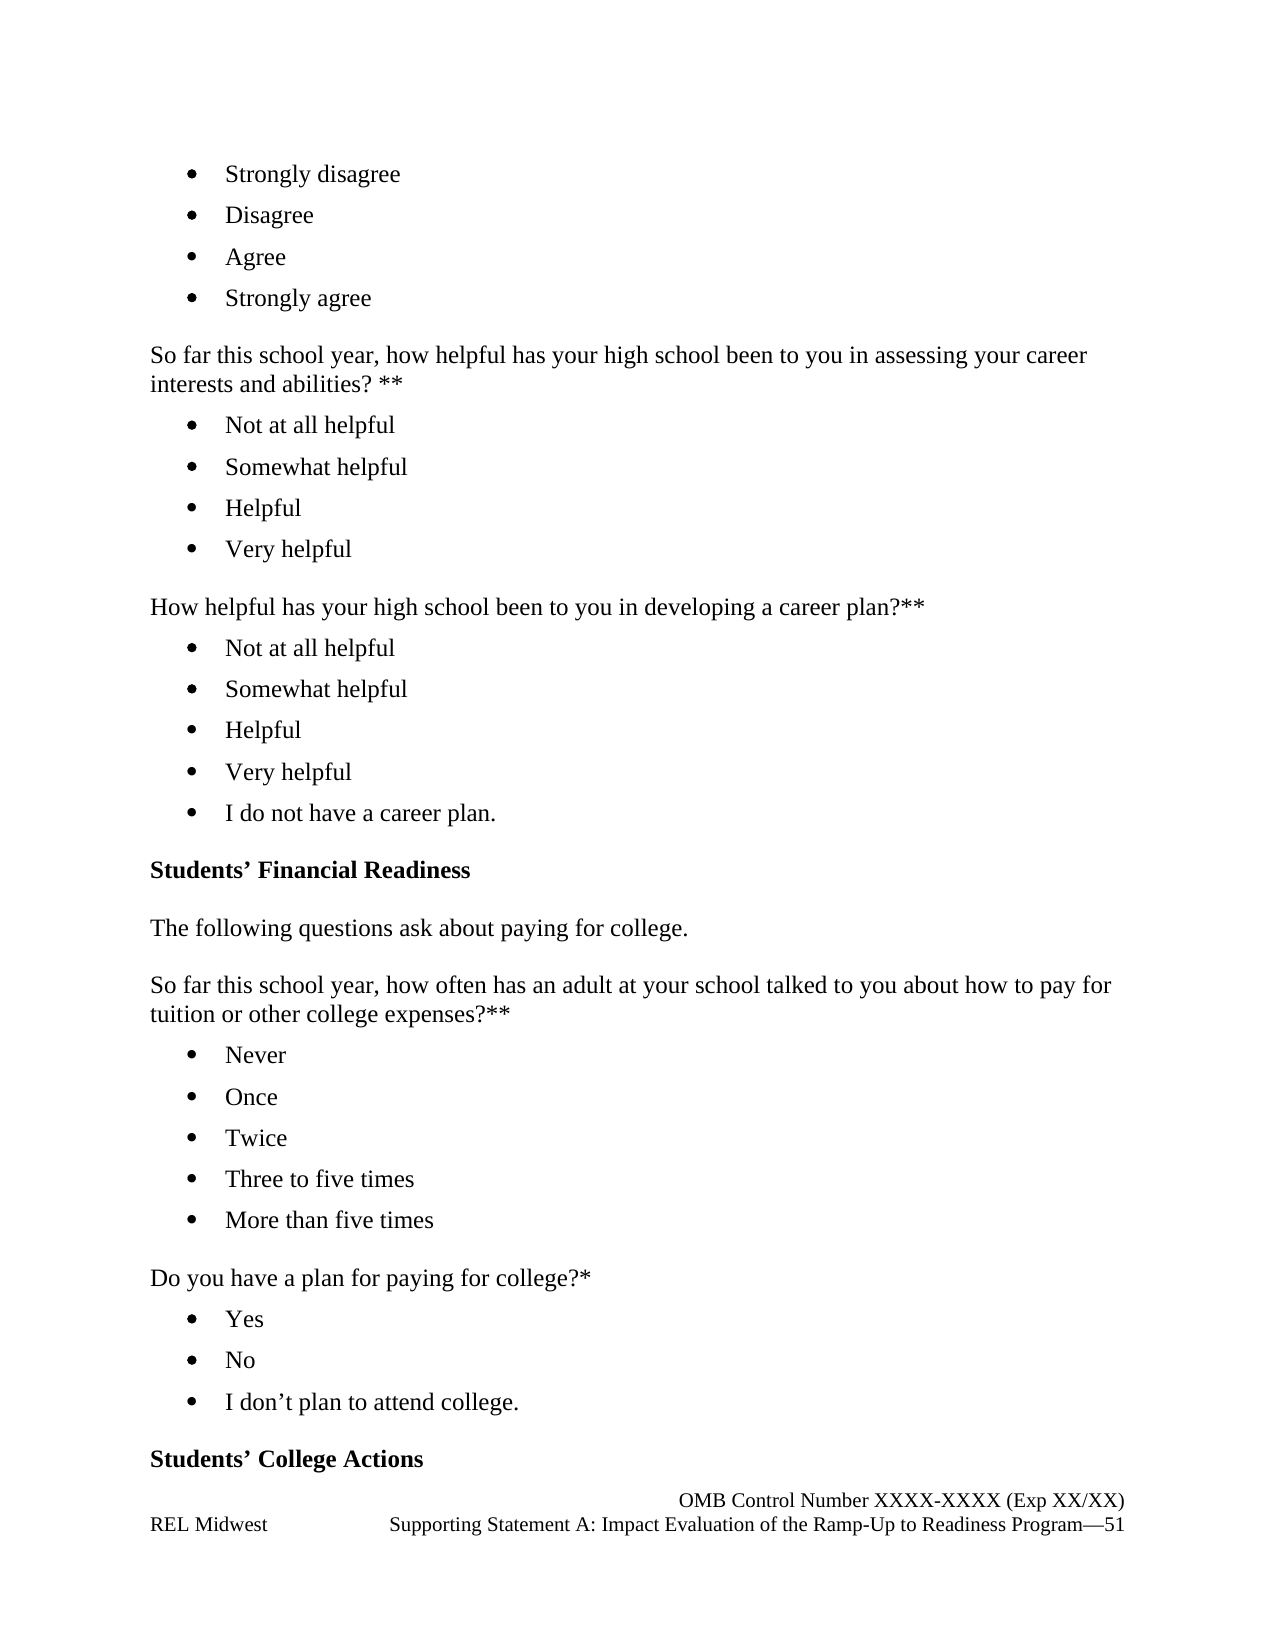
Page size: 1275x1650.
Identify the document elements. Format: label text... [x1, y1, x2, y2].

list Three to five times [187, 1164, 1125, 1193]
list I do not have a career plan. [187, 798, 1125, 827]
list Helpful [187, 493, 1125, 522]
list Somewhat helpful [187, 452, 1125, 481]
list Very helpful [187, 757, 1125, 786]
list More than five times [187, 1206, 1125, 1234]
list Not at all helpful [187, 633, 1125, 662]
list Somewhat helpful [187, 674, 1125, 703]
list Disagree [187, 201, 1125, 229]
list Agree [187, 242, 1125, 271]
list Once [187, 1082, 1125, 1111]
list Yes [187, 1304, 1125, 1333]
list I don’t plan to attend college. [187, 1387, 1125, 1416]
list Twice [187, 1123, 1125, 1152]
list No [187, 1346, 1125, 1374]
text So far this school year, how often has an adult at your school talked to you about how to pay for tuition or other college expenses?** [150, 971, 1125, 1028]
list Strongly agree [187, 283, 1125, 312]
list Not at all helpful [187, 411, 1125, 439]
list Strongly disagree [187, 159, 1125, 188]
list Very helpful [187, 534, 1125, 563]
list Helpful [187, 716, 1125, 744]
text Students’ College Actions [150, 1444, 1125, 1473]
text How helpful has your high school been to you in developing a career plan?** [150, 592, 1125, 621]
text So far this school year, how helpful has your high school been to you in assessing your career interests and abilities? ** [150, 341, 1125, 398]
list Never [187, 1041, 1125, 1069]
text The following questions ask about paying for college. [150, 913, 1125, 942]
text Do you have a plan for paying for college?* [150, 1263, 1125, 1292]
text Students’ Financial Readiness [150, 856, 1125, 884]
